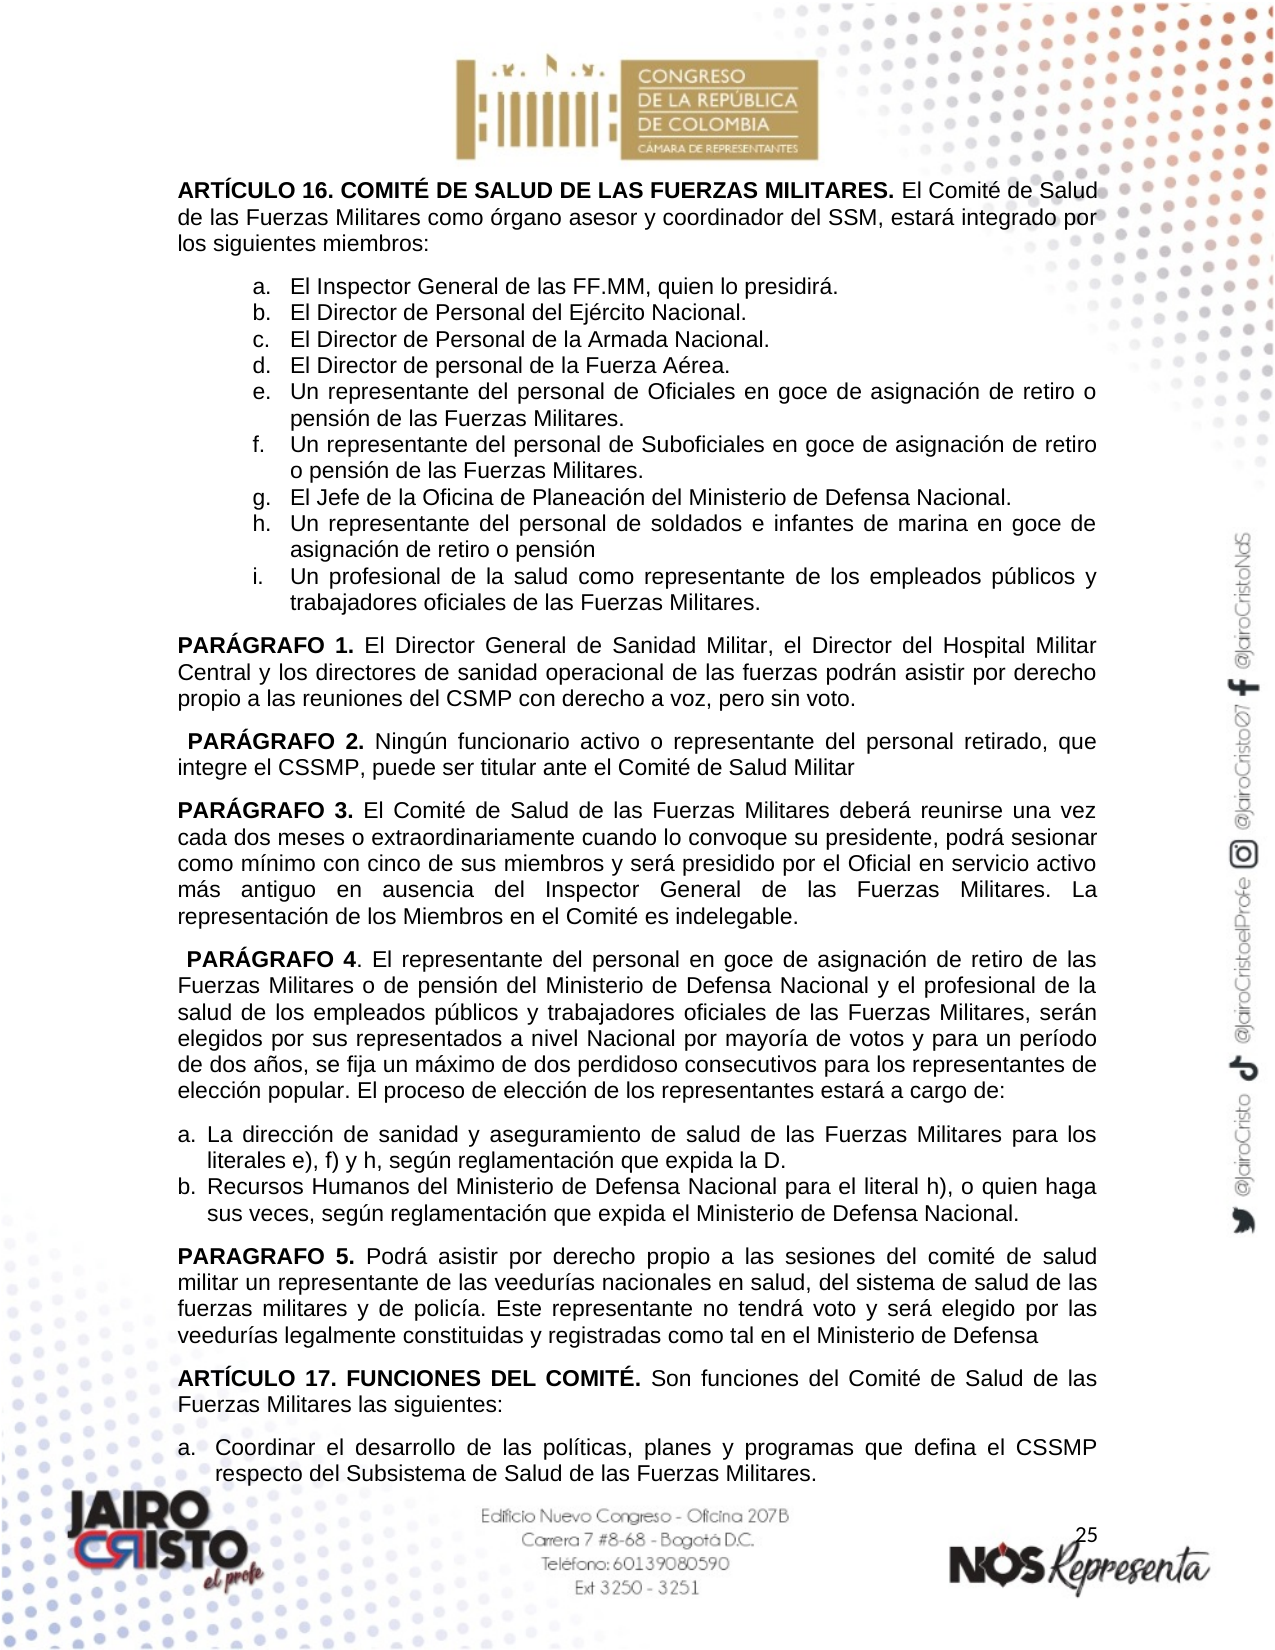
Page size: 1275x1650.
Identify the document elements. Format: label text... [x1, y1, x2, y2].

list Un representante del personal de Suboficiales en goce de asignación de retiro o pensión de las Fuerzas Militares. [252, 431, 1098, 484]
text PARÁGRAFO 2. Ningún funcionario activo o representante del personal retirado, que integre el CSSMP, puede ser titular ante el Comité de Salud Militar [177, 728, 1098, 781]
picture [1, 2, 1274, 1650]
text PARAGRAFO 5. Podrá asistir por derecho propio a las sesiones del comité de salud militar un representante de las veedurías nacionales en salud, del sistema de salud de las fuerzas militares y de policía. Este representante no tendrá voto y será elegido por las veedurías legalmente constituidas y registradas como tal en el Ministerio de Defensa [177, 1243, 1098, 1348]
list El Director de Personal del Ejército Nacional. [252, 299, 1098, 326]
list El Director de Personal de la Armada Nacional. [252, 326, 1098, 352]
list Un profesional de la salud como representante de los empleados públicos y trabajadores oficiales de las Fuerzas Militares. [252, 563, 1098, 616]
text ARTÍCULO 16. COMITÉ DE SALUD DE LAS FUERZAS MILITARES. El Comité de Salud de las Fuerzas Militares como órgano asesor y coordinador del SSM, estará integrado por los siguientes miembros: [177, 177, 1098, 256]
list El Director de personal de la Fuerza Aérea. [252, 352, 1098, 378]
list El Jefe de la Oficina de Planeación del Ministerio de Defensa Nacional. [252, 484, 1098, 510]
list La dirección de sanidad y aseguramiento de salud de las Fuerzas Militares para los literales e), f) y h, según reglamentación que expida la D. [177, 1121, 1098, 1173]
text PARÁGRAFO 3. El Comité de Salud de las Fuerzas Militares deberá reunirse una vez cada dos meses o extraordinariamente cuando lo convoque su presidente, podrá sesionar como mínimo con cinco de sus miembros y será presidido por el Oficial en servicio activo más antiguo en ausencia del Inspector General de las Fuerzas Militares. La representación de los Miembros en el Comité es indelegable. [177, 797, 1098, 929]
list Recursos Humanos del Ministerio de Defensa Nacional para el literal h), o quien haga sus veces, según reglamentación que expida el Ministerio de Defensa Nacional. [177, 1173, 1098, 1226]
list El Inspector General de las FF.MM, quien lo presidirá. [252, 273, 1098, 299]
text ARTÍCULO 17. FUNCIONES DEL COMITÉ. Son funciones del Comité de Salud de las Fuerzas Militares las siguientes: [177, 1365, 1098, 1417]
list Un representante del personal de Oficiales en goce de asignación de retiro o pensión de las Fuerzas Militares. [252, 378, 1098, 431]
text PARÁGRAFO 4. El representante del personal en goce de asignación de retiro de las Fuerzas Militares o de pensión del Ministerio de Defensa Nacional y el profesional de la salud de los empleados públicos y trabajadores oficiales de las Fuerzas Militares, serán elegidos por sus representados a nivel Nacional por mayoría de votos y para un período de dos años, se fija un máximo de dos perdidoso consecutivos para los representantes de elección popular. El proceso de elección de los representantes estará a cargo de: [177, 946, 1098, 1104]
text PARÁGRAFO 1. El Director General de Sanidad Militar, el Director del Hospital Militar Central y los directores de sanidad operacional de las fuerzas podrán asistir por derecho propio a las reuniones del CSMP con derecho a voz, pero sin voto. [177, 632, 1098, 711]
list Coordinar el desarrollo de las políticas, planes y programas que defina el CSSMP respecto del Subsistema de Salud de las Fuerzas Militares. [177, 1434, 1098, 1487]
list Un representante del personal de soldados e infantes de marina en goce de asignación de retiro o pensión [252, 510, 1098, 563]
